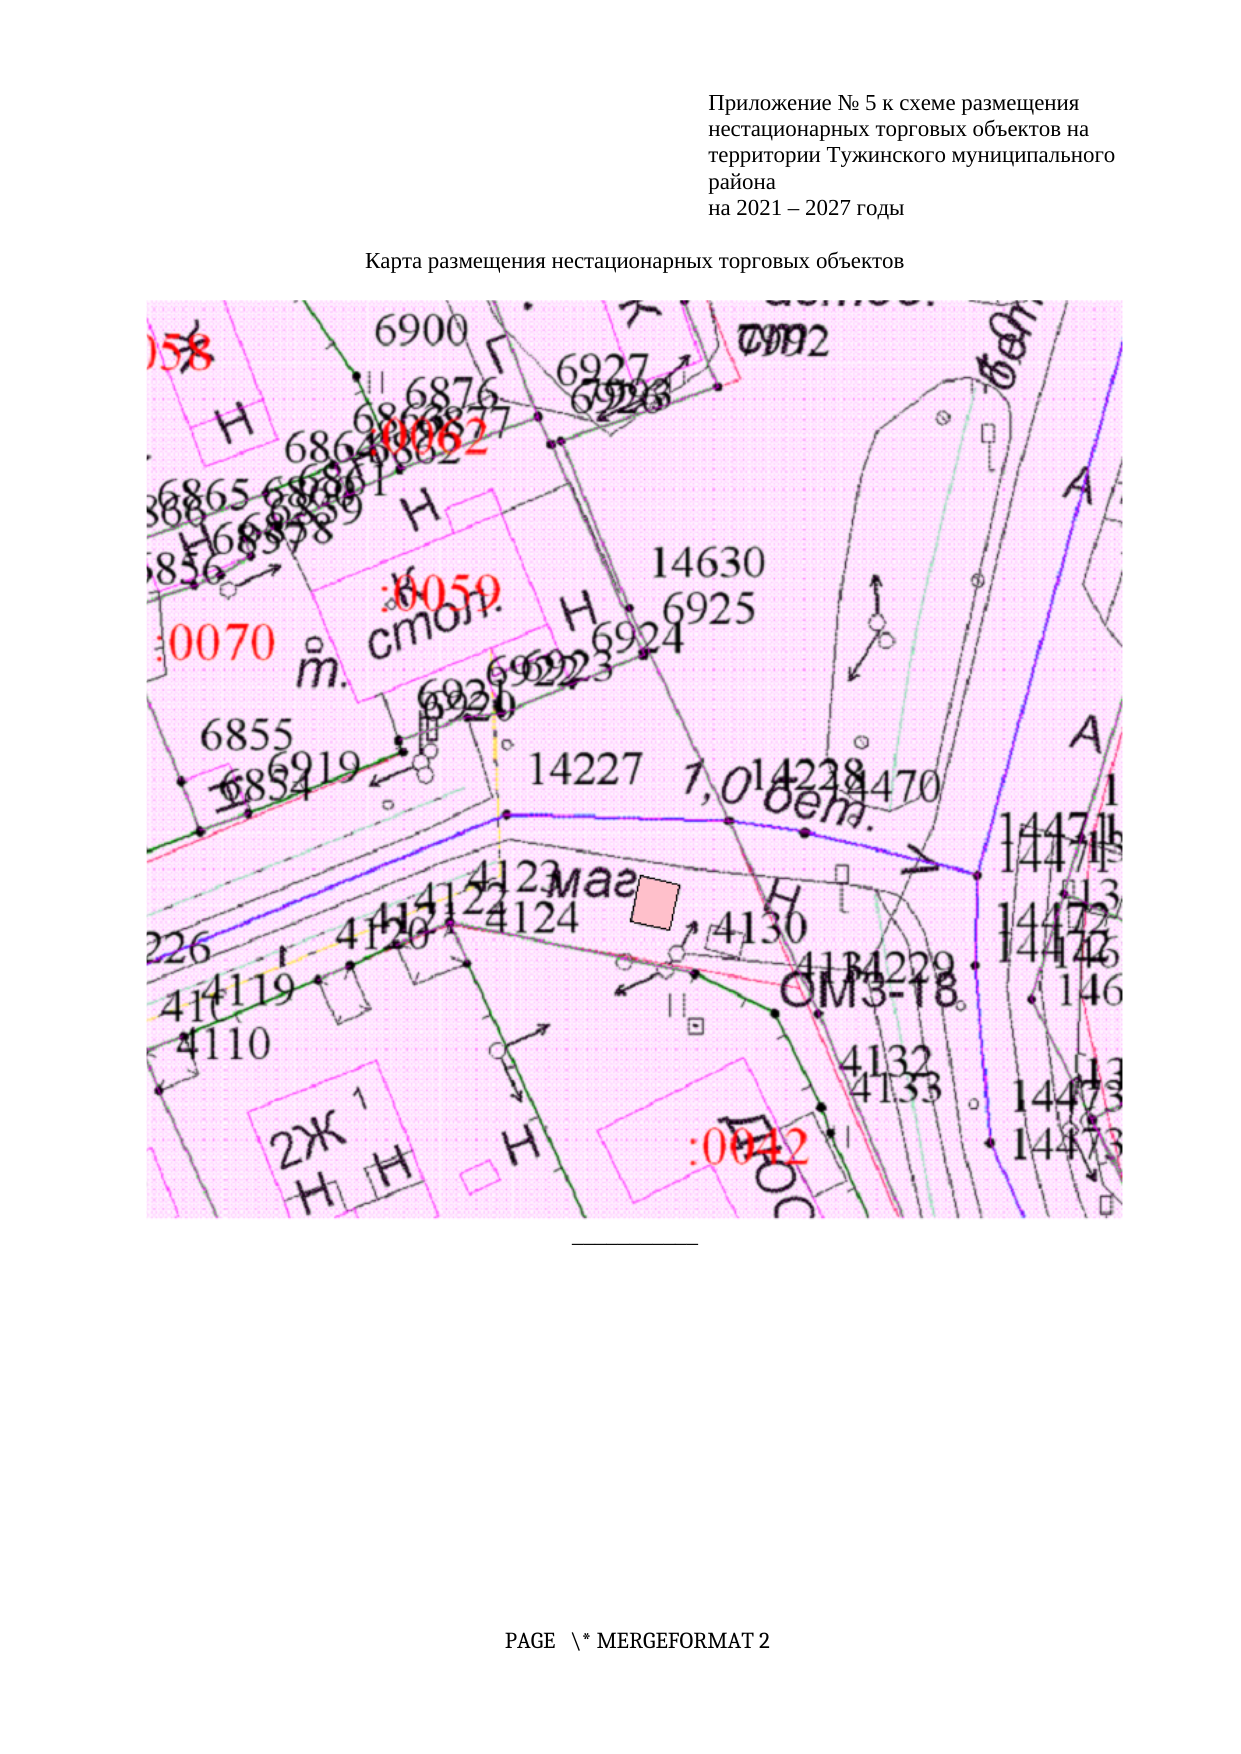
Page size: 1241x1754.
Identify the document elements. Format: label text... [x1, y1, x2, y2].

text Карта размещения нестационарных торговых объектов [118, 247, 1152, 273]
text на 2021 – 2027 годы [708, 194, 1152, 220]
text ___________ [118, 1221, 1152, 1247]
text нестационарных торговых объектов на [708, 115, 1152, 141]
text Приложение № 5 к схеме размещения [634, 89, 1152, 115]
picture [146, 299, 1124, 1221]
text территории Тужинского муниципального района [708, 141, 1152, 194]
